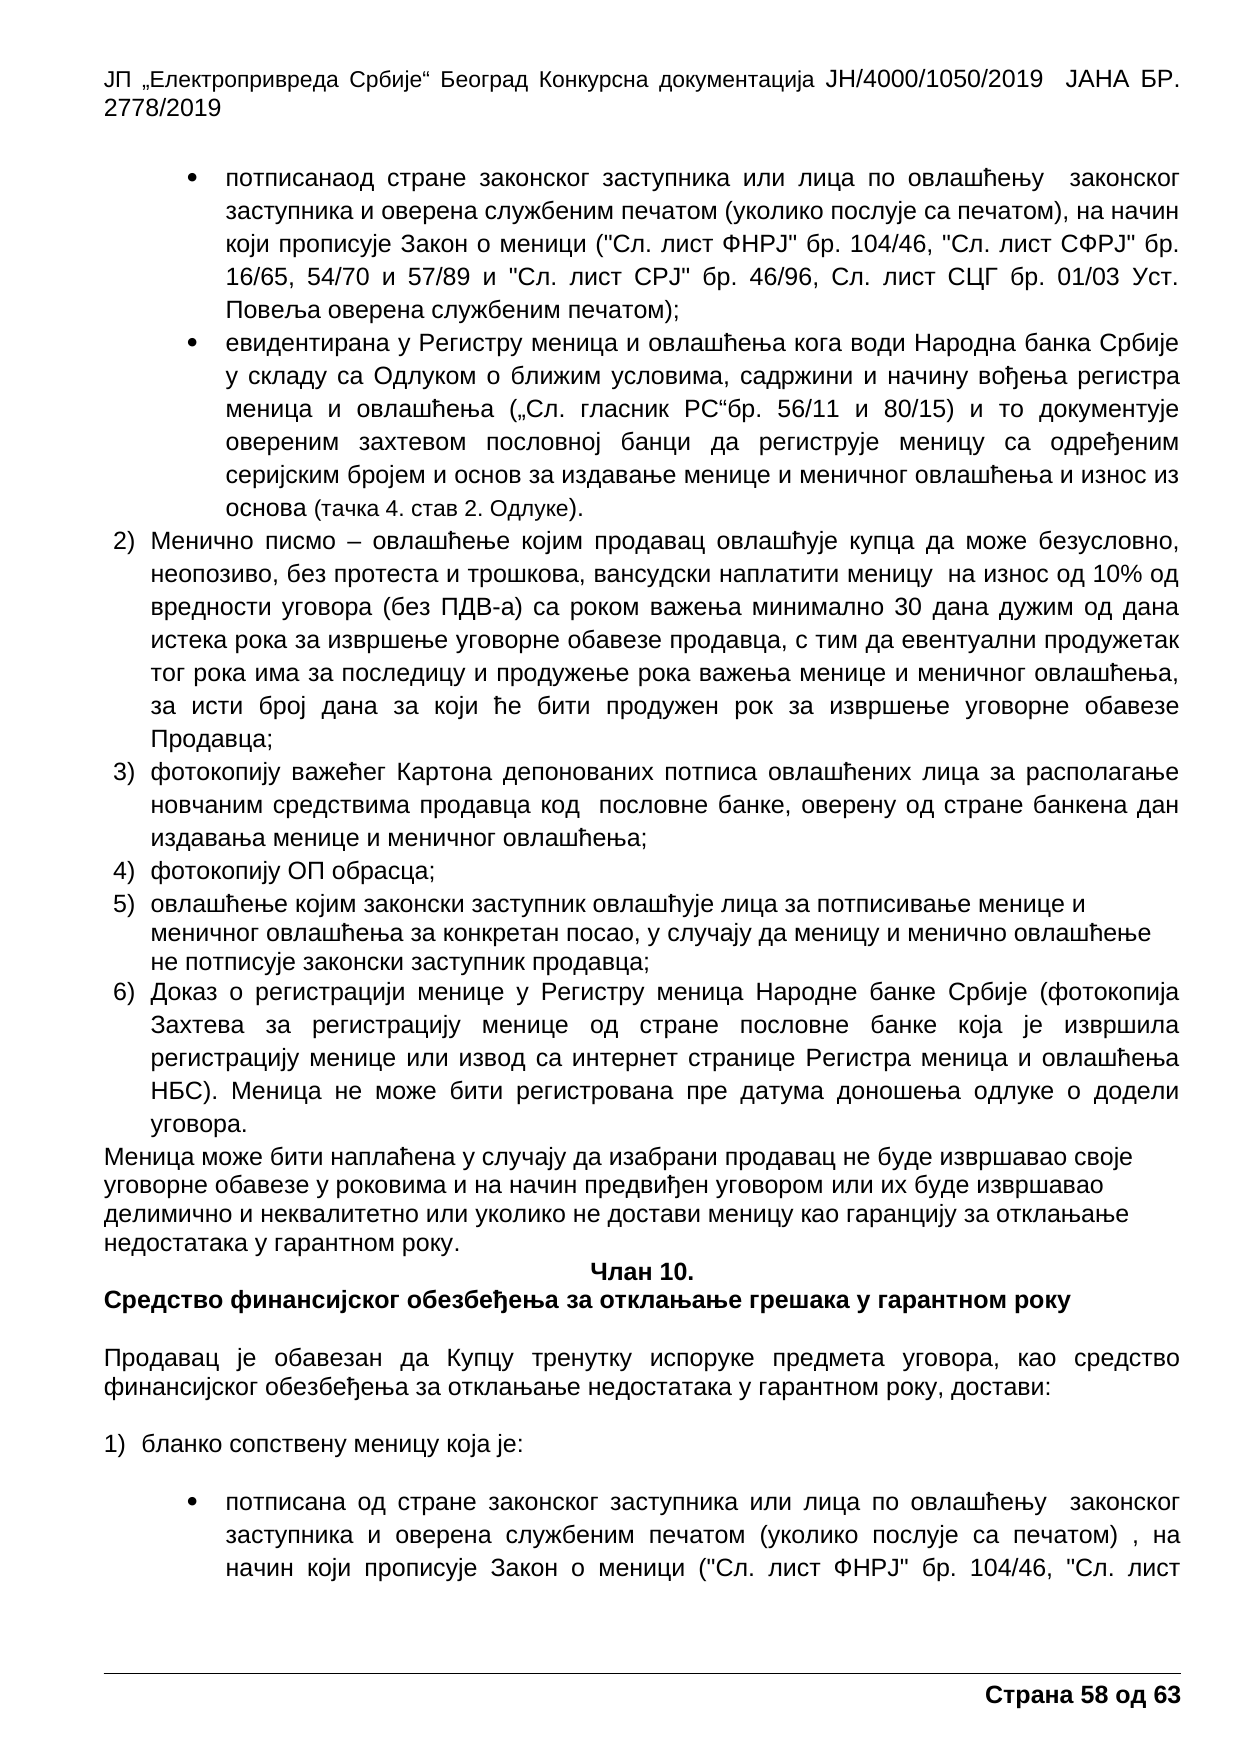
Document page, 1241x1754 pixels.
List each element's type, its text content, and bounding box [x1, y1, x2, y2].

text Меница може бити наплаћена у случају да изабрани продавац не буде извршавао своје уговорне обавезе у роковима и на начин предвиђен уговором или их буде извршавао делимично и неквалитетно или уколико не достави меницу као гаранцију за отклањање недостатака у гарантном року. [103, 1142, 1182, 1257]
text Члан 10. [103, 1257, 1181, 1286]
list Доказ о регистрацији менице у Регистру меница Народне банке Србије (фотокопија Захтева за регистрацију менице од стране пословне банке која је извршила регистрацију менице или извод са интернет странице Регистра меница и овлашћења НБС). Меница не може бити регистрована пре датума доношења одлуке о додели уговора. [113, 977, 1181, 1137]
list фотокопију ОП обрасца; [113, 856, 1181, 885]
list фотокопију важећег Картона депонованих потписа овлашћених лица за располагање новчаним средствима продавца код пословне банке, оверену од стране банкена дан издавања менице и меничног овлашћења; [113, 757, 1181, 852]
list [188, 1487, 1182, 1582]
list овлашћење којим законски заступник овлашћује лица за потписивање менице и меничног овлашћења за конкретан посао, у случају да меницу и менично овлашћење не потписује законски заступник продавца; [113, 889, 1181, 977]
list Менично писмо – овлашћење којим продавац овлашћује купца да може безусловно, неопозиво, без протеста и трошкова, вансудски наплатити меницу на износ од 10% од вредности уговора (без ПДВ-а) са роком важења минимално 30 дана дужим од дана истека рока за извршење уговорне обавезе продавца, с тим да евентуални продужетак тог рока има за последицу и продужење рока важења менице и меничног овлашћења, за исти број дана за који ће бити продужен рок за извршење уговорне обавезе Продавца; [113, 526, 1181, 753]
text Продавац је обавезан да Купцу тренутку испоруке предмета уговора, као средство финансијског обезбеђења за отклањање недостатака у гарантном року, достави: [103, 1343, 1182, 1401]
list евидентирана у Регистру меница и овлашћења кога води Народна банка Србије у складу са Одлуком о ближим условима, садржини и начину вођења регистра меница и овлашћења („Сл. гласник РС“бр. 56/11 и 80/15) и то документује овереним захтевом пословној банци да региструје меницу са одређеним серијским бројем и основ за издавање менице и меничног овлашћења и износ из основа (тачка 4. став 2. Одлуке). [188, 328, 1181, 522]
text Средство финансијског обезбеђења за отклањање грешака у гарантном року [103, 1286, 1181, 1314]
list бланко сопствену меницу која је: [103, 1429, 1182, 1458]
